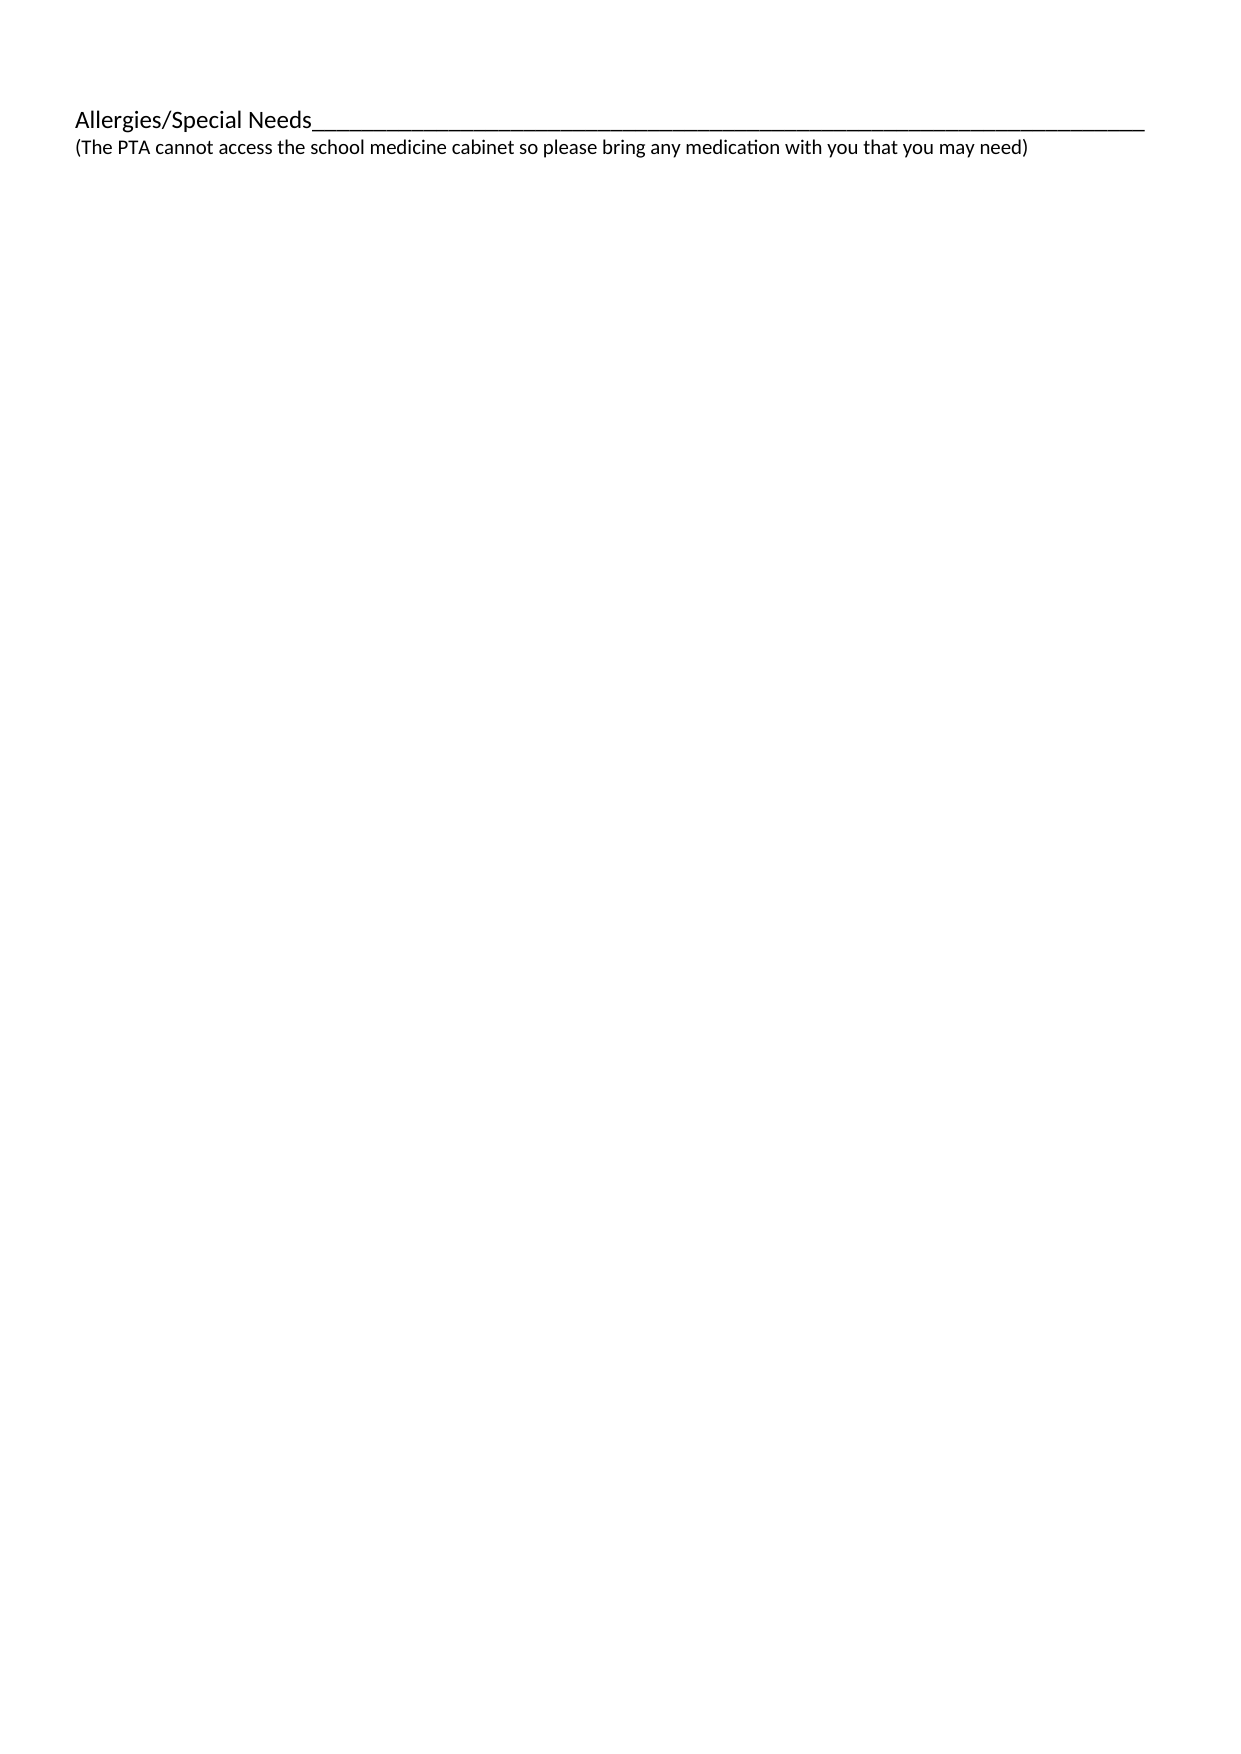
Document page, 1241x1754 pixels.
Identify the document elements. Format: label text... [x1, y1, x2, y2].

text Allergies/Special Needs___________________________________________________________________ [75, 104, 1165, 134]
text (The PTA cannot access the school medicine cabinet so please bring any medication with you that you may need) [75, 134, 1165, 160]
